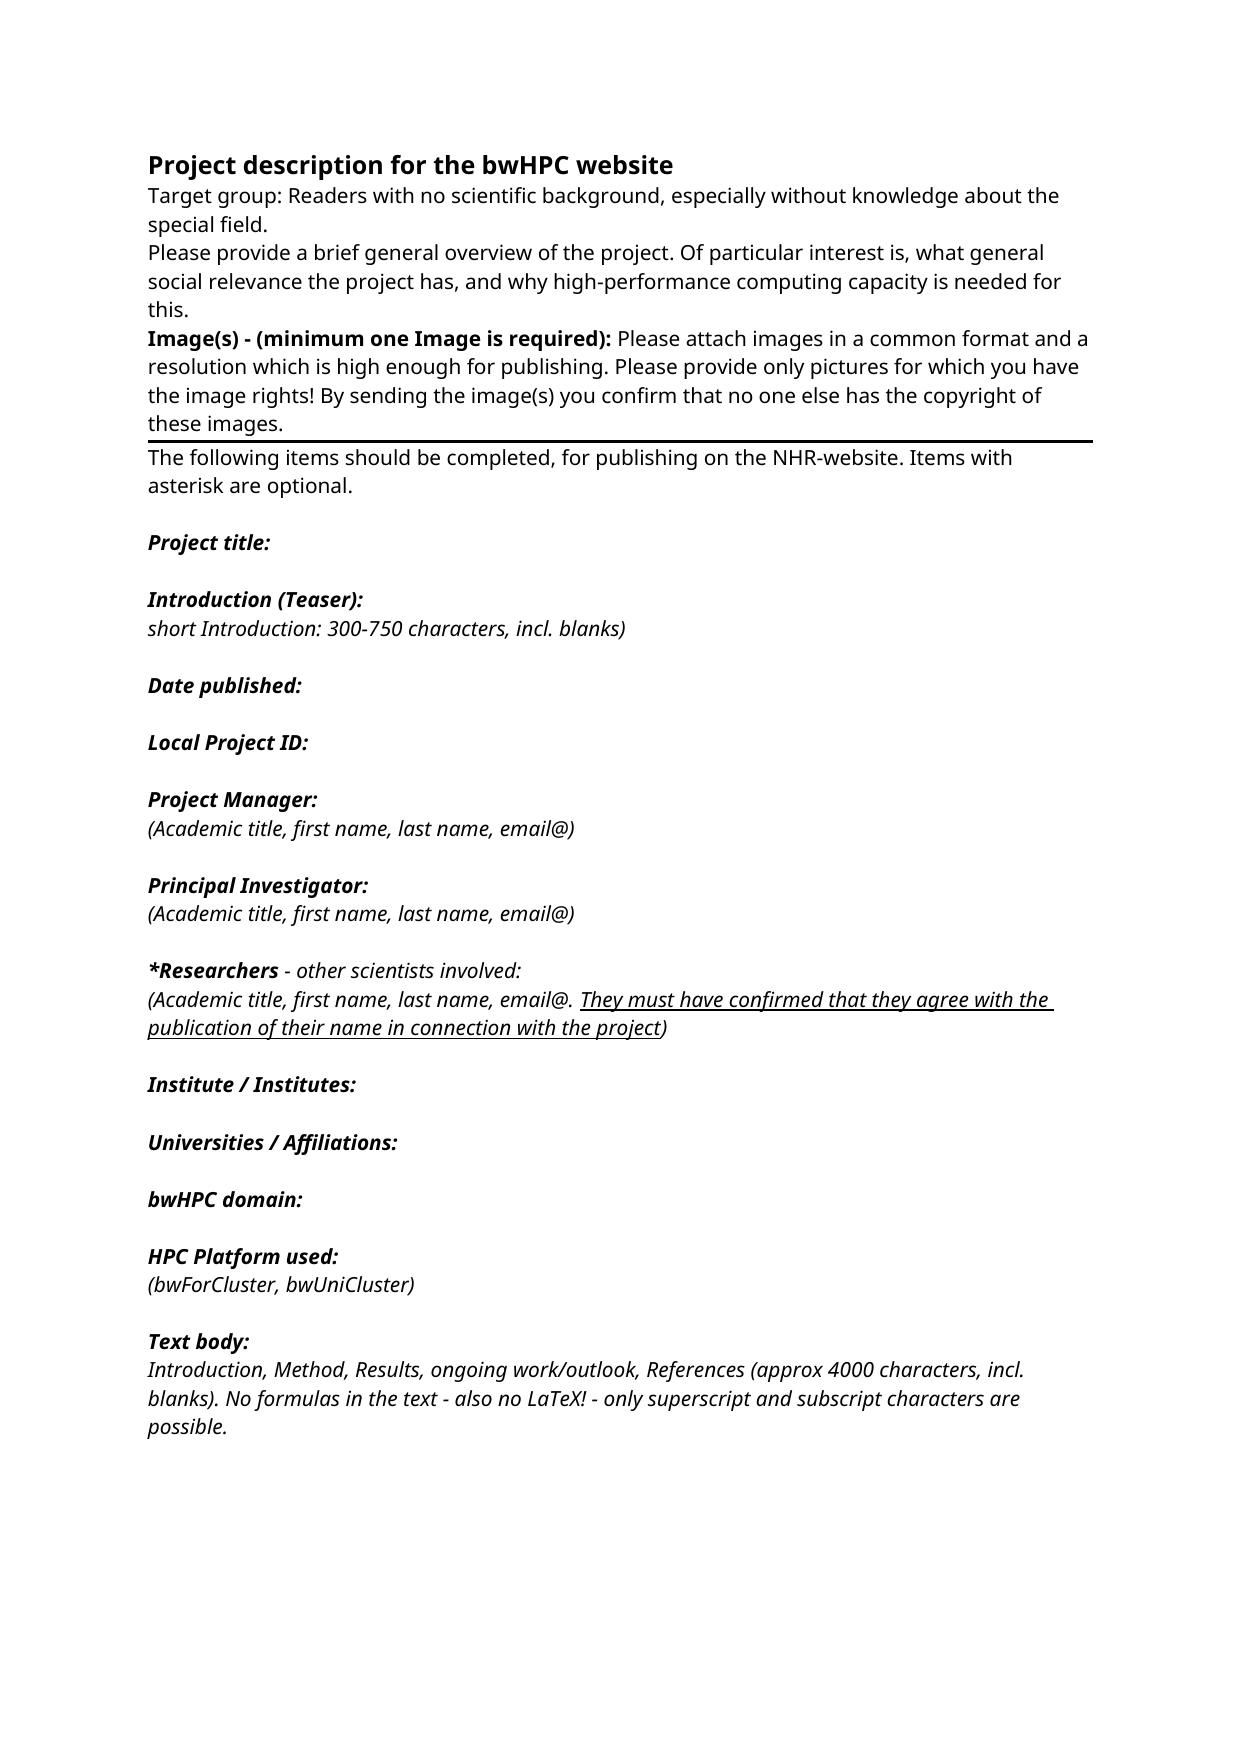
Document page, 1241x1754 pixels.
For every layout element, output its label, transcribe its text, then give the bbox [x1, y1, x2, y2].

text (Academic title, first name, last name, email@. They must have confirmed that they agree with the publication of their name in connection with the project) [148, 985, 1093, 1042]
text Please provide a brief general overview of the project. Of particular interest is, what general social relevance the project has, and why high-performance computing capacity is needed for this. [148, 238, 1093, 324]
text The following items should be completed, for publishing on the NHR-website. Items with asterisk are optional. [148, 443, 1093, 500]
text Project title: [148, 528, 1093, 557]
text (Academic title, first name, last name, email@) [148, 814, 1093, 842]
text Introduction (Teaser): [148, 586, 1093, 614]
text Introduction, Method, Results, ongoing work/outlook, References (approx 4000 characters, incl. blanks). No formulas in the text - also no LaTeX! - only superscript and subscript characters are possible. [148, 1356, 1093, 1441]
text Institute / Institutes: [148, 1071, 1093, 1099]
text *Researchers - other scientists involved: [148, 957, 1093, 985]
text (bwForCluster, bwUniCluster) [148, 1270, 1093, 1299]
text HPC Platform used: [148, 1242, 1093, 1270]
text Principal Investigator: [148, 871, 1093, 899]
text Target group: Readers with no scientific background, especially without knowledge about the special field. [148, 182, 1093, 238]
text short Introduction: 300-750 characters, incl. blanks) [148, 614, 1093, 642]
text bwHPC domain: [148, 1185, 1093, 1213]
text (Academic title, first name, last name, email@) [148, 899, 1093, 928]
text Date published: [148, 671, 1093, 700]
text Project Manager: [148, 785, 1093, 814]
text Local Project ID: [148, 728, 1093, 757]
text Project description for the bwHPC website [148, 148, 1093, 182]
text Text body: [148, 1327, 1093, 1356]
text Universities / Affiliations: [148, 1128, 1093, 1156]
text Image(s) - (minimum one Image is required): Please attach images in a common format and a resolution which is high enough for publishing. Please provide only pictures for which you have the image rights! By sending the image(s) you confirm that no one else has the copyright of these images. [148, 324, 1093, 440]
